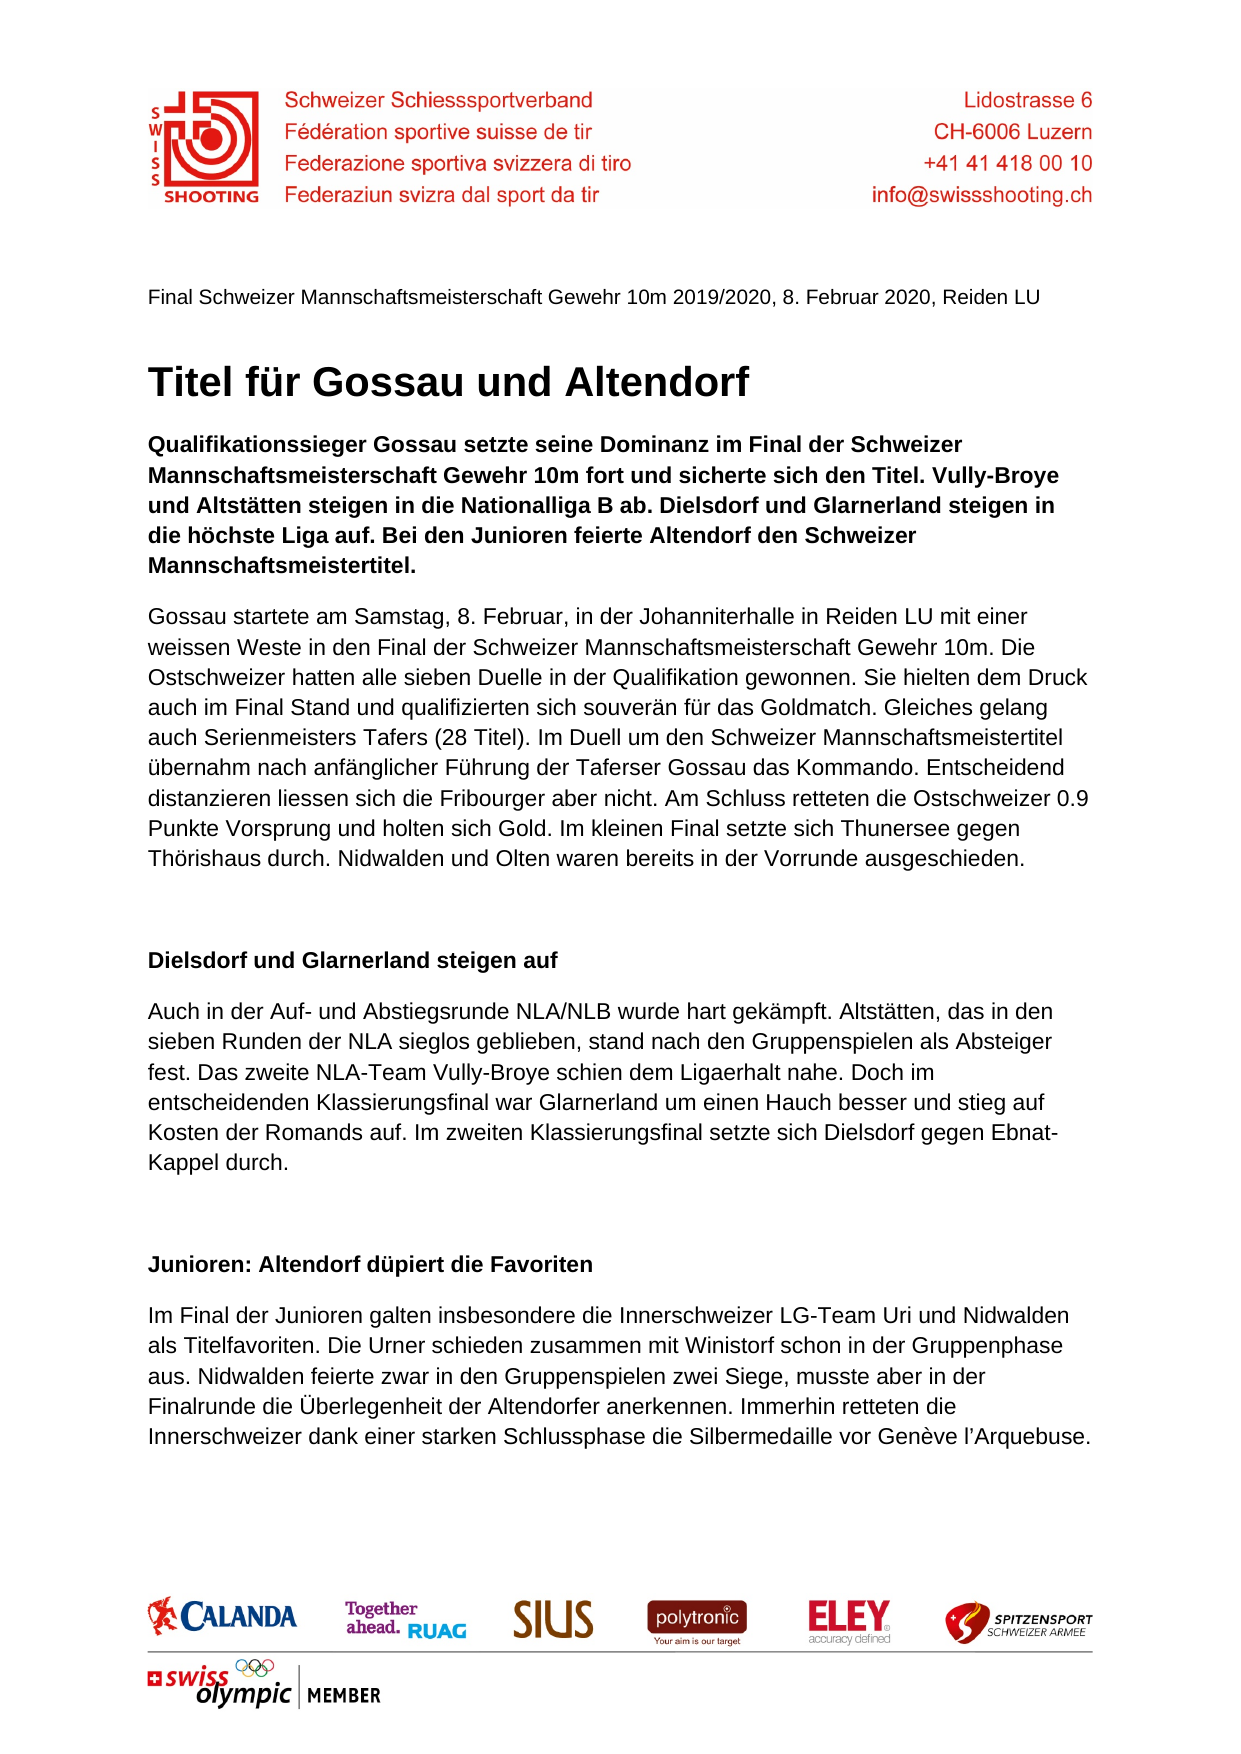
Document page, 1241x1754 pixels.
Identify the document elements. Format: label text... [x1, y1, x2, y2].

picture [147, 1593, 1093, 1712]
text Junioren: Altendorf düpiert die Favoriten [148, 1251, 1093, 1278]
text Gossau startete am Samstag, 8. Februar, in der Johanniterhalle in Reiden LU mit einer weissen Weste in den Final der Schweizer Mannschaftsmeisterschaft Gewehr 10m. Die Ostschweizer hatten alle sieben Duelle in der Qualifikation gewonnen. Sie hielten dem Druck auch im Final Stand und qualifizierten sich souverän für das Goldmatch. Gleiches gelang auch Serienmeisters Tafers (28 Titel). Im Duell um den Schweizer Mannschaftsmeistertitel übernahm nach anfänglicher Führung der Taferser Gossau das Kommando. Entscheidend distanzieren liessen sich die Fribourger aber nicht. Am Schluss retteten die Ostschweizer 0.9 Punkte Vorsprung und holten sich Gold. Im kleinen Final setzte sich Thunersee gegen Thörishaus durch. Nidwalden und Olten waren bereits in der Vorrunde ausgeschieden. [148, 603, 1093, 871]
text Final Schweizer Mannschaftsmeisterschaft Gewehr 10m 2019/2020, 8. Februar 2020, Reiden LU [148, 285, 1093, 309]
text Qualifikationssieger Gossau setzte seine Dominanz im Final der Schweizer Mannschaftsmeisterschaft Gewehr 10m fort und sicherte sich den Titel. Vully-Broye und Altstätten steigen in die Nationalliga B ab. Dielsdorf und Glarnerland steigen in die höchste Liga auf. Bei den Junioren feierte Altendorf den Schweizer Mannschaftsmeistertitel. [148, 431, 1093, 579]
picture [147, 88, 1093, 209]
text Im Final der Junioren galten insbesondere die Innerschweizer LG-Team Uri und Nidwalden als Titelfavoriten. Die Urner schieden zusammen mit Winistorf schon in der Gruppenphase aus. Nidwalden feierte zwar in den Gruppenspielen zwei Siege, musste aber in der Finalrunde die Überlegenheit der Altendorfer anerkennen. Immerhin retteten die Innerschweizer dank einer starken Schlussphase die Silbermedaille vor Genève l’Arquebuse. [148, 1302, 1093, 1449]
text Dielsdorf und Glarnerland steigen auf [148, 947, 1093, 973]
text Auch in der Auf- und Abstiegsrunde NLA/NLB wurde hart gekämpft. Altstätten, das in den sieben Runden der NLA sieglos geblieben, stand nach den Gruppenspielen als Absteiger fest. Das zweite NLA-Team Vully-Broye schien dem Ligaerhalt nahe. Doch im entscheidenden Klassierungsfinal war Glarnerland um einen Hauch besser und stieg auf Kosten der Romands auf. Im zweiten Klassierungsfinal setzte sich Dielsdorf gegen Ebnat-Kappel durch. [148, 998, 1093, 1176]
text Titel für Gossau und Altendorf [148, 357, 1093, 405]
